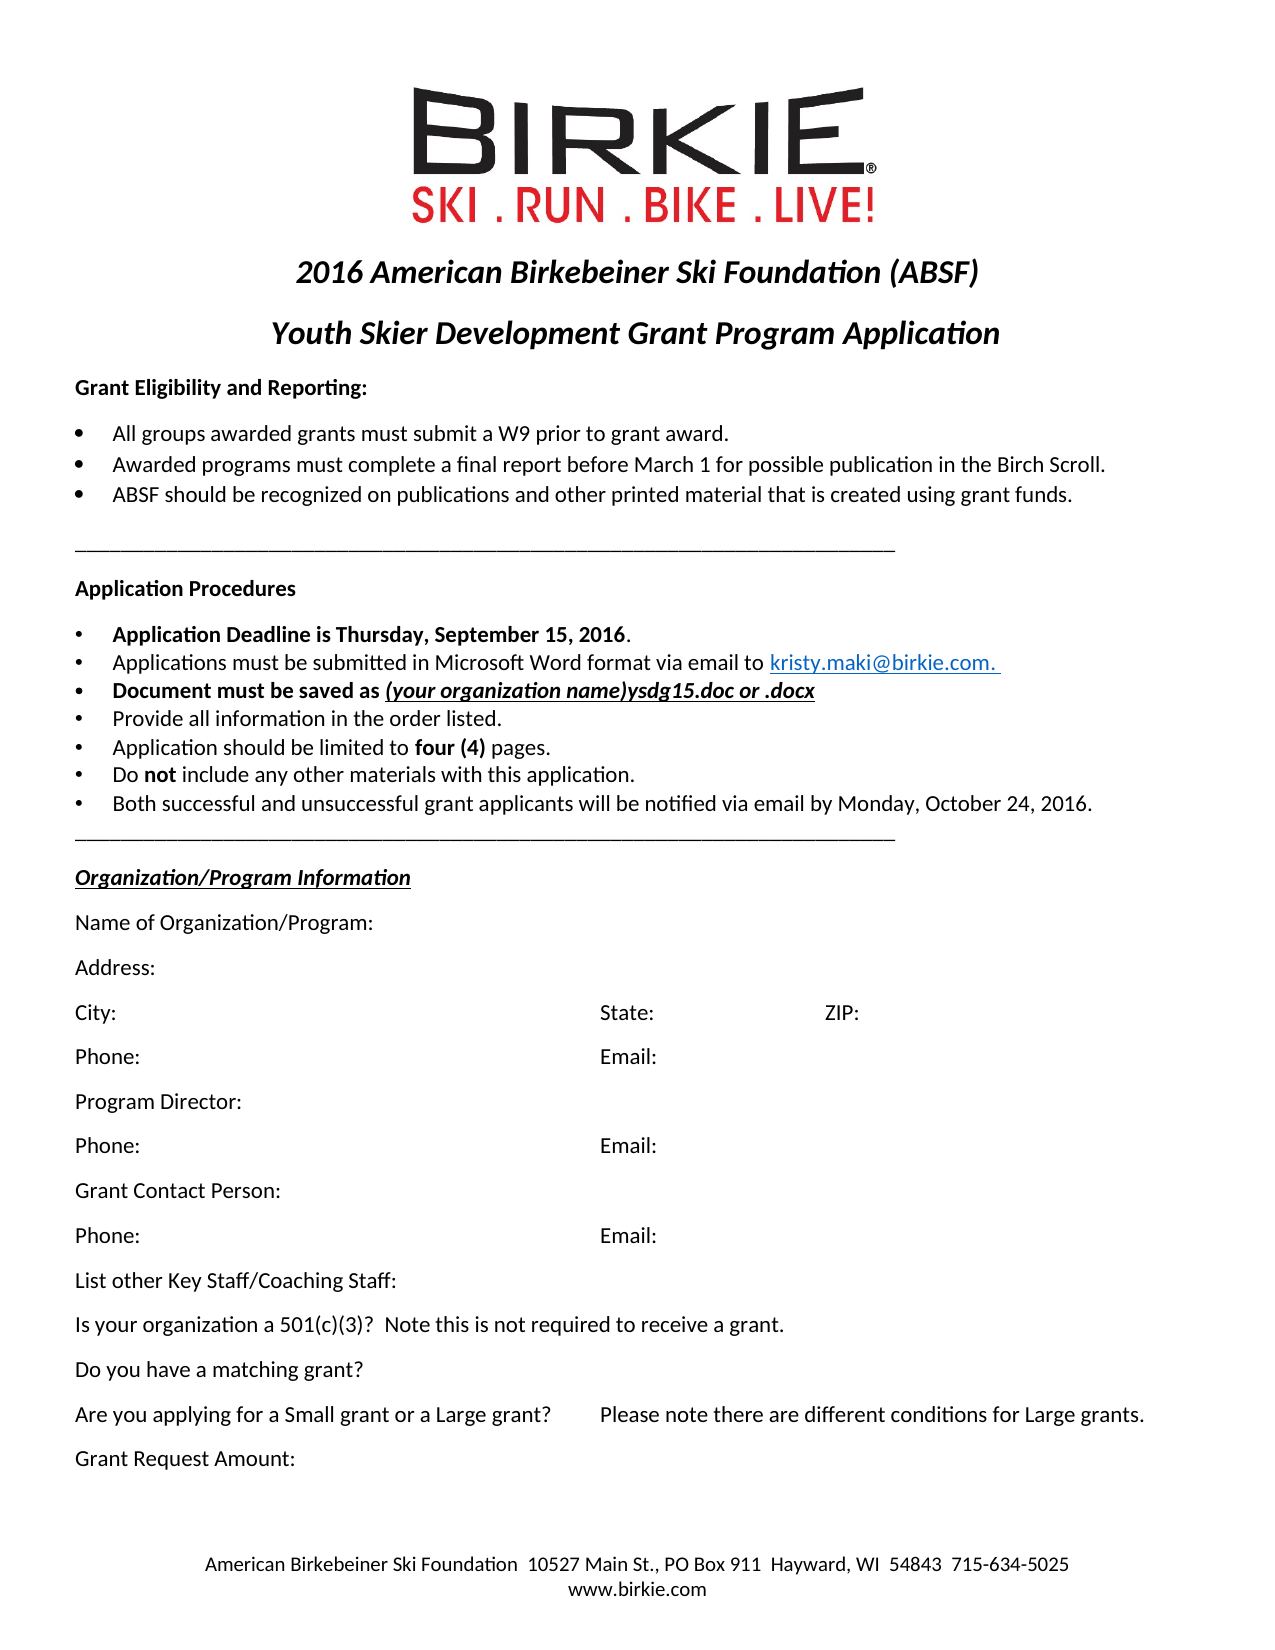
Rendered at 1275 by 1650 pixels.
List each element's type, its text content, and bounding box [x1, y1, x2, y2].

text Grant Contact Person: [75, 1176, 1200, 1204]
list Awarded programs must complete a final report before March 1 for possible publication in the Birch Scroll. [75, 450, 1200, 478]
list Do not include any other materials with this application. [75, 761, 1200, 789]
list Application should be limited to four (4) pages. [75, 733, 1200, 761]
text City: State: ZIP: [75, 998, 1200, 1026]
list Document must be saved as (your organization name)ysdg15.doc or .docx [75, 677, 1200, 704]
list ABSF should be recognized on publications and other printed material that is created using grant funds. [75, 480, 1200, 508]
text Program Director: [75, 1087, 1200, 1115]
text List other Key Staff/Coaching Staff: [75, 1266, 1200, 1294]
text Is your organization a 501(c)(3)? Note this is not required to receive a grant. [75, 1310, 1200, 1338]
list Applications must be submitted in Microsoft Word format via email to kristy.maki@birkie.com. [75, 648, 1200, 677]
text Grant Eligibility and Reporting: [75, 373, 1200, 401]
text Application Procedures [75, 574, 1200, 602]
list All groups awarded grants must submit a W9 prior to grant award. [75, 419, 1200, 447]
list Provide all information in the order listed. [75, 704, 1200, 733]
picture [387, 75, 888, 233]
text Name of Organization/Program: [75, 908, 1200, 936]
text ________________________________________________________________________ [75, 527, 1200, 555]
text Phone: Email: [75, 1042, 1200, 1070]
text Grant Request Amount: [75, 1444, 1200, 1472]
text Phone: Email: [75, 1221, 1200, 1249]
text Youth Skier Development Grant Program Application [75, 312, 1200, 353]
text Do you have a matching grant? [75, 1355, 1200, 1383]
text Are you applying for a Small grant or a Large grant? Please note there are different conditions for Large grants. [75, 1400, 1200, 1428]
text Organization/Program Information [75, 863, 1200, 892]
text Address: [75, 953, 1200, 981]
list Both successful and unsuccessful grant applicants will be notified via email by Monday, October 24, 2016. [75, 789, 1200, 817]
text Phone: Email: [75, 1132, 1200, 1160]
text 2016 American Birkebeiner Ski Foundation (ABSF) [75, 251, 1200, 292]
list Application Deadline is Thursday, September 15, 2016. [75, 621, 1200, 648]
text ________________________________________________________________________ [75, 817, 1200, 845]
